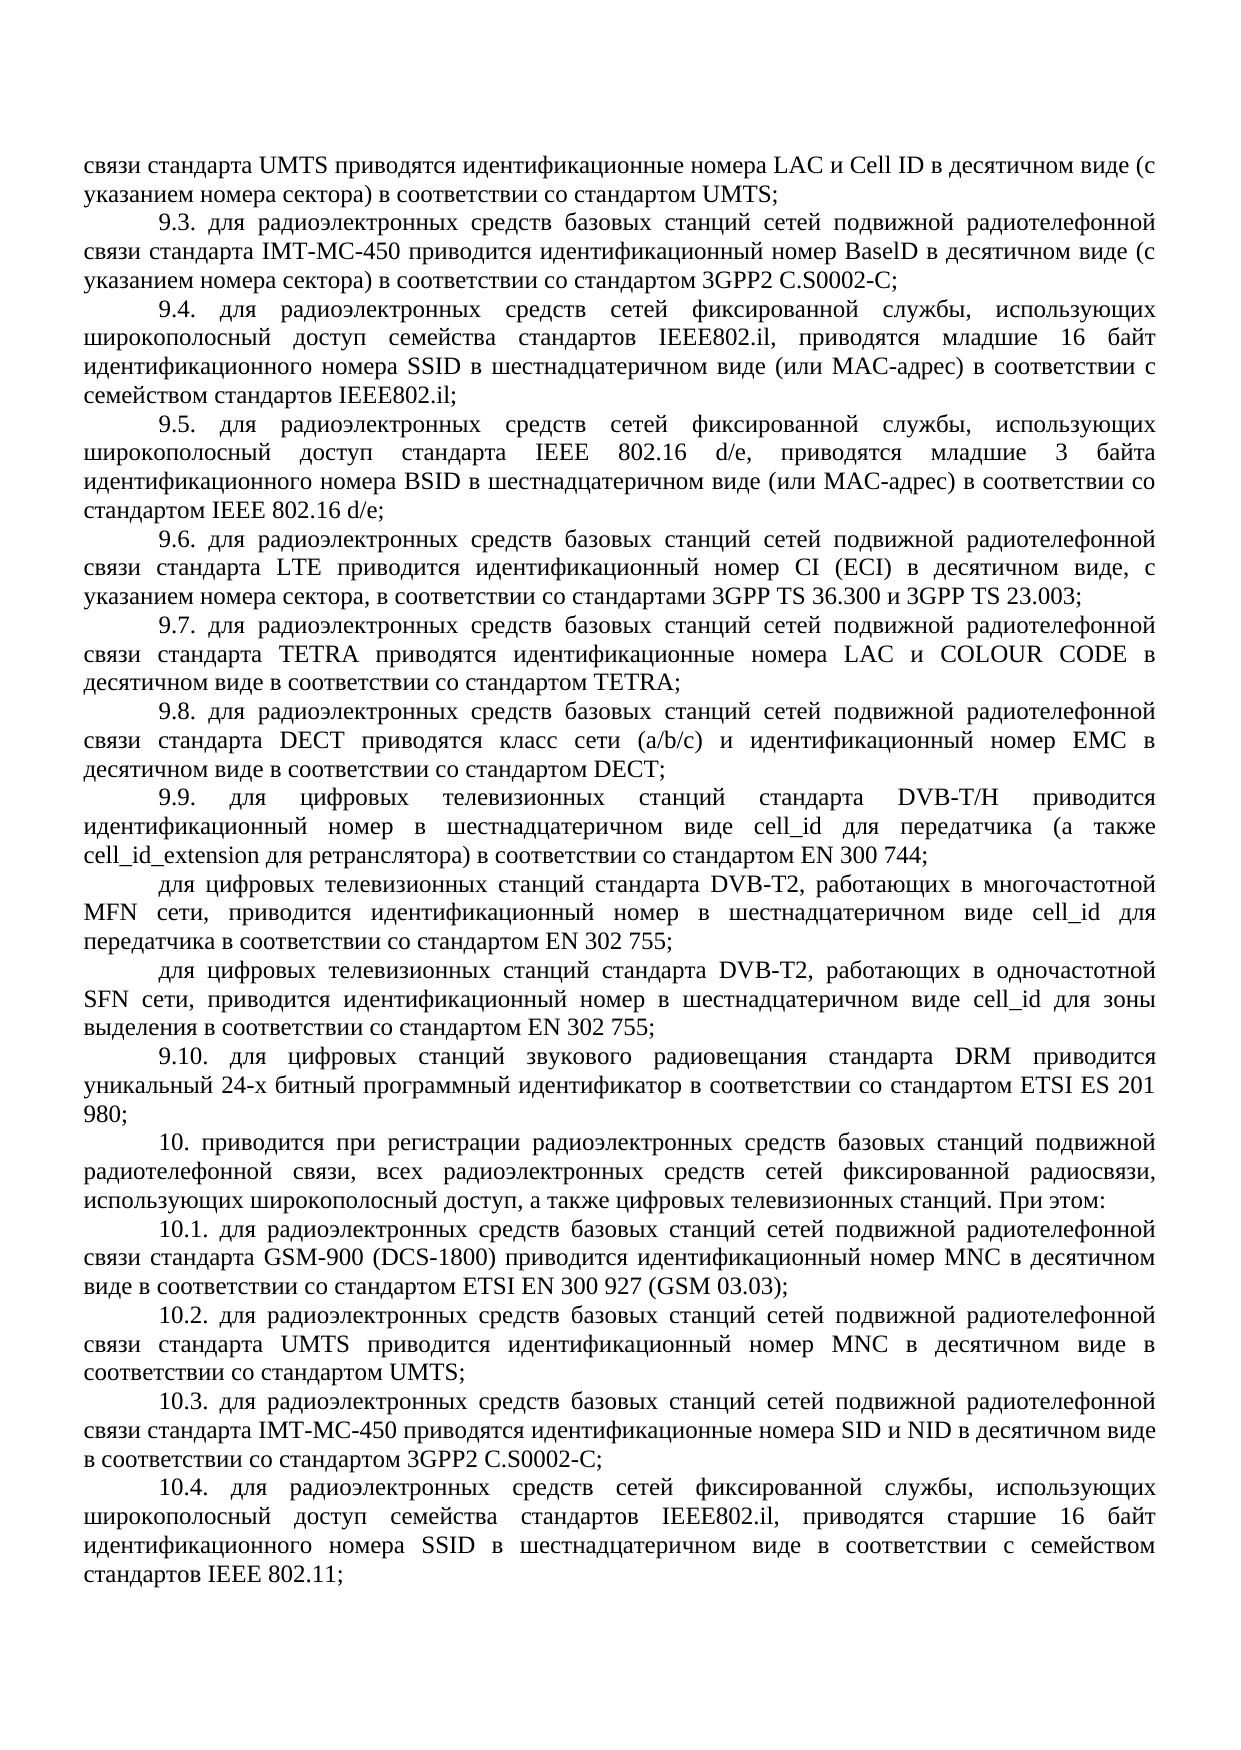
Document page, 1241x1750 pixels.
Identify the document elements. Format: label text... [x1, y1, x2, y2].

text 9.7. для радиоэлектронных средств базовых станций сетей подвижной радиотелефонной связи стандарта TETRA приводятся идентификационные номера LAC и COLOUR CODE в десятичном виде в соответствии со стандартом TETRA; [83, 610, 1157, 696]
text 9.9. для цифровых телевизионных станций стандарта DVB-Т/Н приводится идентификационный номер в шестнадцатеричном виде cell_id для передатчика (а также cell_id_extension для ретранслятора) в соответствии со стандартом EN 300 744; [83, 782, 1157, 869]
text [83, 150, 1157, 207]
text 10.2. для радиоэлектронных средств базовых станций сетей подвижной радиотелефонной связи стандарта UMTS приводится идентификационный номер MNC в десятичном виде в соответствии со стандартом UMTS; [83, 1300, 1157, 1386]
text 9.10. для цифровых станций звукового радиовещания стандарта DRM приводится уникальный 24-х битный программный идентификатор в соответствии со стандартом ETSI ES 201 980; [83, 1041, 1157, 1127]
text 9.5. для радиоэлектронных средств сетей фиксированной службы, использующих широкополосный доступ стандарта IEEE 802.16 d/e, приводятся младшие 3 байта идентификационного номера BSID в шестнадцатеричном виде (или МАС-адрес) в соответствии со стандартом IEEE 802.16 d/e; [83, 409, 1157, 524]
text для цифровых телевизионных станций стандарта DVB-T2, работающих в одночастотной SFN сети, приводится идентификационный номер в шестнадцатеричном виде cell_id для зоны выделения в соответствии со стандартом EN 302 755; [83, 955, 1157, 1041]
text 9.3. для радиоэлектронных средств базовых станций сетей подвижной радиотелефонной связи стандарта IMT-MC-450 приводится идентификационный номер BaselD в десятичном виде (с указанием номера сектора) в соответствии со стандартом 3GPP2 C.S0002-C; [83, 207, 1157, 294]
text 9.8. для радиоэлектронных средств базовых станций сетей подвижной радиотелефонной связи стандарта DECT приводятся класс сети (a/b/с) и идентификационный номер ЕМС в десятичном виде в соответствии со стандартом DECT; [83, 696, 1157, 782]
text 10. приводится при регистрации радиоэлектронных средств базовых станций подвижной радиотелефонной связи, всех радиоэлектронных средств сетей фиксированной радиосвязи, использующих широкополосный доступ, а также цифровых телевизионных станций. При этом: [83, 1127, 1157, 1214]
text 10.1. для радиоэлектронных средств базовых станций сетей подвижной радиотелефонной связи стандарта GSM-900 (DCS-1800) приводится идентификационный номер MNC в десятичном виде в соответствии со стандартом ETSI EN 300 927 (GSM 03.03); [83, 1214, 1157, 1300]
text 10.4. для радиоэлектронных средств сетей фиксированной службы, использующих широкополосный доступ семейства стандартов IEEE802.il, приводятся старшие 16 байт идентификационного номера SSID в шестнадцатеричном виде в соответствии с семейством стандартов IEEE 802.11; [83, 1472, 1157, 1587]
text 9.4. для радиоэлектронных средств сетей фиксированной службы, использующих широкополосный доступ семейства стандартов IEEE802.il, приводятся младшие 16 байт идентификационного номера SSID в шестнадцатеричном виде (или МАС-адрес) в соответствии с семейством стандартов IEEE802.il; [83, 294, 1157, 409]
text 9.6. для радиоэлектронных средств базовых станций сетей подвижной радиотелефонной связи стандарта LTE приводится идентификационный номер CI (ECI) в десятичном виде, с указанием номера сектора, в соответствии со стандартами 3GPP TS 36.300 и 3GPP TS 23.003; [83, 524, 1157, 610]
text 10.3. для радиоэлектронных средств базовых станций сетей подвижной радиотелефонной связи стандарта IMT-MC-450 приводятся идентификационные номера SID и NID в десятичном виде в соответствии со стандартом 3GPP2 C.S0002-C; [83, 1386, 1157, 1472]
text для цифровых телевизионных станций стандарта DVB-T2, работающих в многочастотной MFN сети, приводится идентификационный номер в шестнадцатеричном виде cell_id для передатчика в соответствии со стандартом EN 302 755; [83, 869, 1157, 955]
